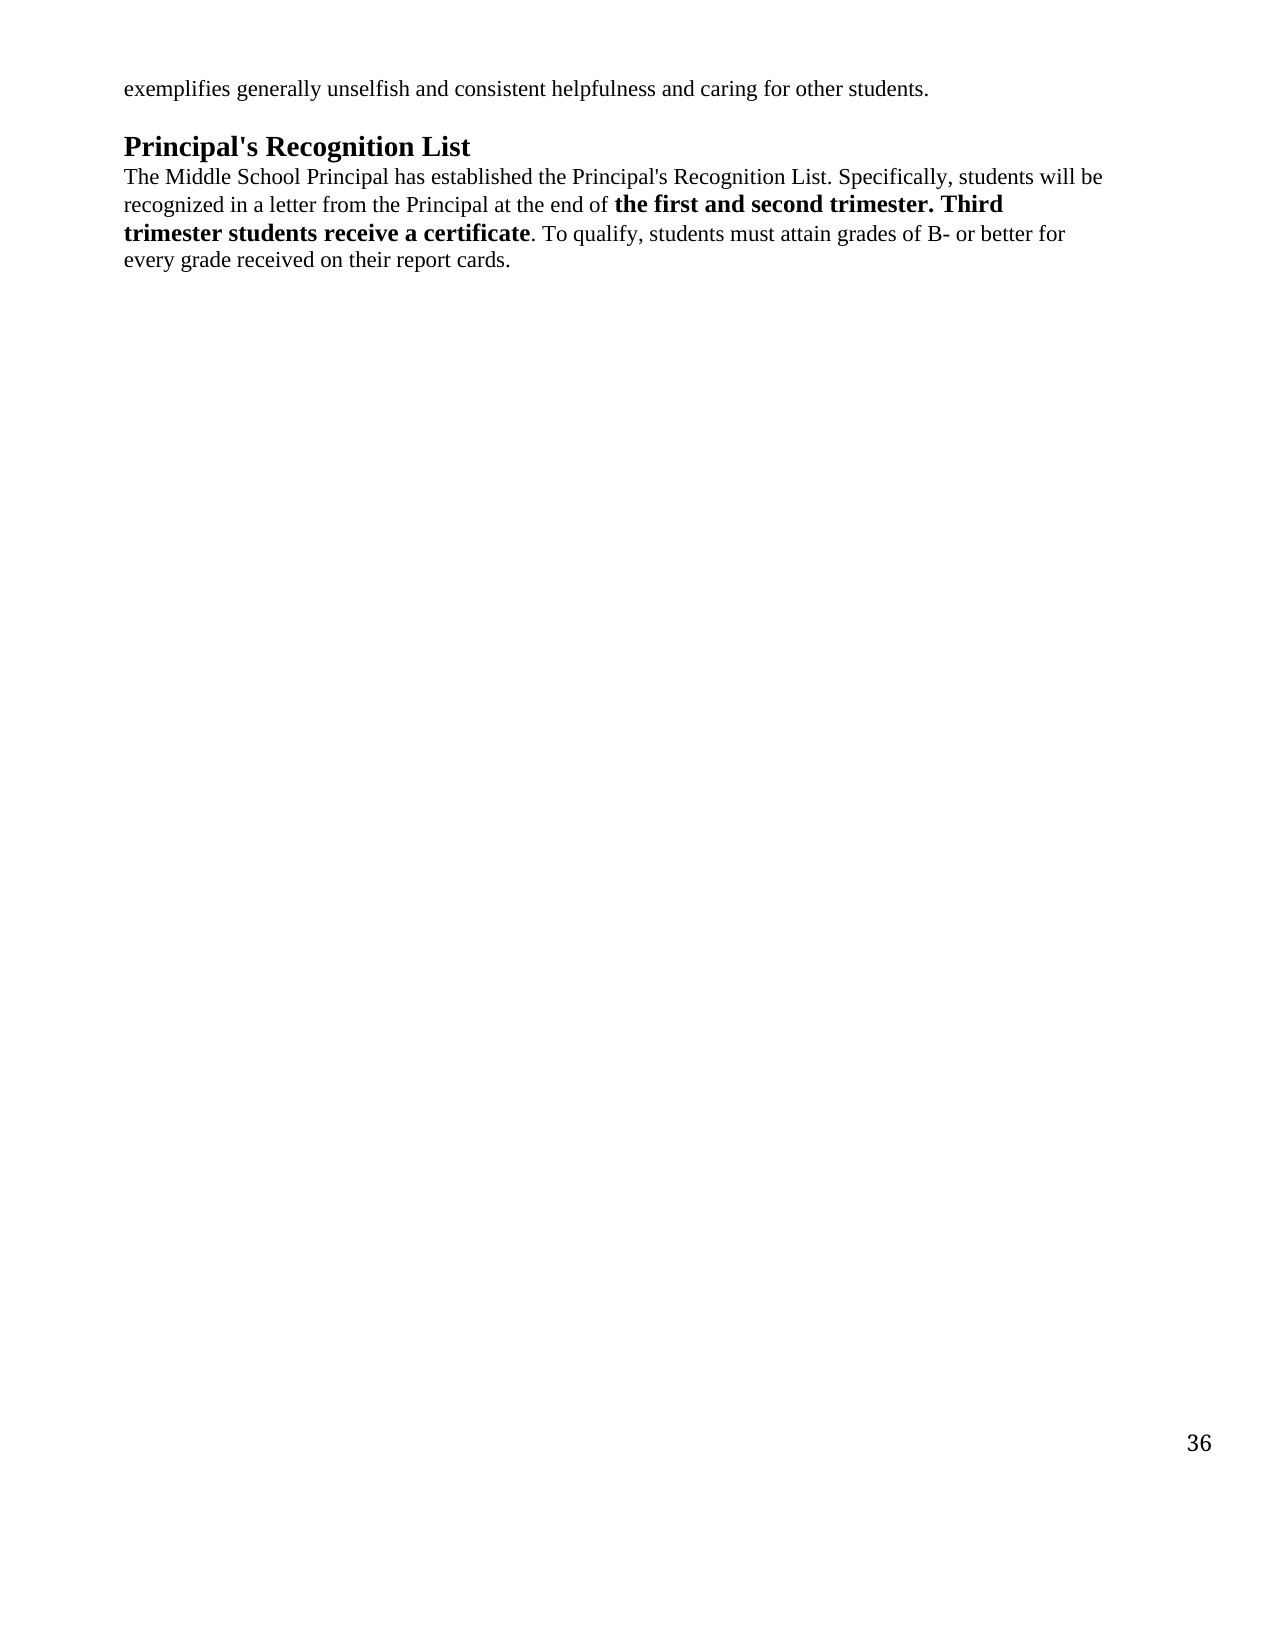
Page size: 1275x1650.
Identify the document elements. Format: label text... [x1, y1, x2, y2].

text The Middle School Principal has established the Principal's Recognition List. Specifically, students will be recognized in a letter from the Principal at the end of the first and second trimester. Third trimester students receive a certificate. To qualify, students must attain grades of B- or better for every grade received on their report cards. [124, 163, 1105, 273]
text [124, 75, 1141, 101]
subtitle Principal's Recognition List [124, 129, 1166, 163]
